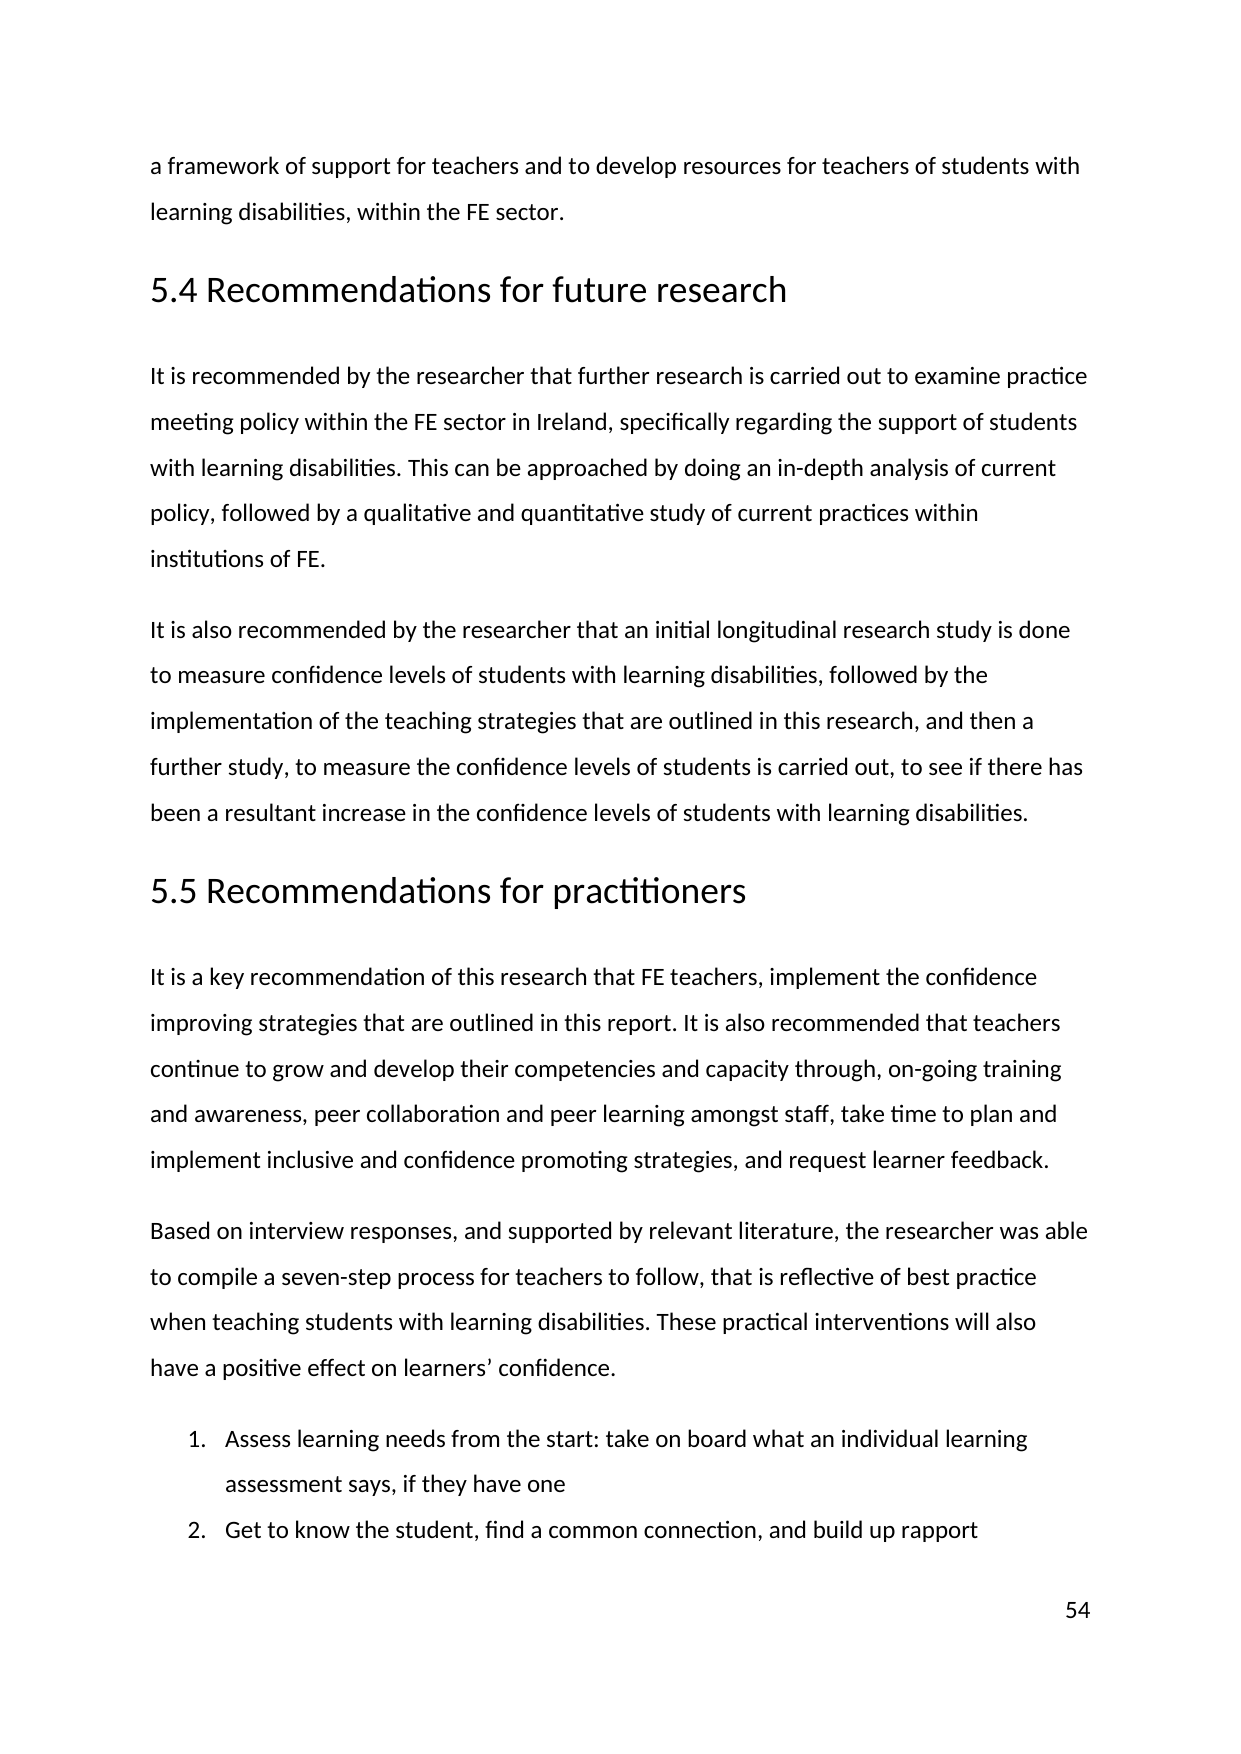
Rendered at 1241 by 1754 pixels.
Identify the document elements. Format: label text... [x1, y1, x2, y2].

list Get to know the student, find a common connection, and build up rapport [187, 1514, 1090, 1545]
subtitle 5.4 Recommendations for future research [150, 266, 1090, 312]
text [150, 150, 1090, 226]
text It is also recommended by the researcher that an initial longitudinal research study is done to measure confidence levels of students with learning disabilities, followed by the implementation of the teaching strategies that are outlined in this research, and then a further study, to measure the confidence levels of students is carried out, to see if there has been a resultant increase in the confidence levels of students with learning disabilities. [150, 614, 1090, 827]
list Assess learning needs from the start: take on board what an individual learning assessment says, if they have one [187, 1423, 1090, 1499]
text It is recommended by the researcher that further research is carried out to examine practice meeting policy within the FE sector in Ireland, specifically regarding the support of students with learning disabilities. This can be approached by doing an in-depth analysis of current policy, followed by a qualitative and quantitative study of current practices within institutions of FE. [150, 360, 1090, 574]
subtitle 5.5 Recommendations for practitioners [150, 867, 1090, 913]
text It is a key recommendation of this research that FE teachers, implement the confidence improving strategies that are outlined in this report. It is also recommended that teachers continue to grow and develop their competencies and capacity through, on-going training and awareness, peer collaboration and peer learning amongst staff, take time to plan and implement inclusive and confidence promoting strategies, and request learner feedback. [150, 961, 1090, 1175]
text Based on interview responses, and supported by relevant literature, the researcher was able to compile a seven-step process for teachers to follow, that is reflective of best practice when teaching students with learning disabilities. These practical interventions will also have a positive effect on learners’ confidence. [150, 1215, 1090, 1383]
